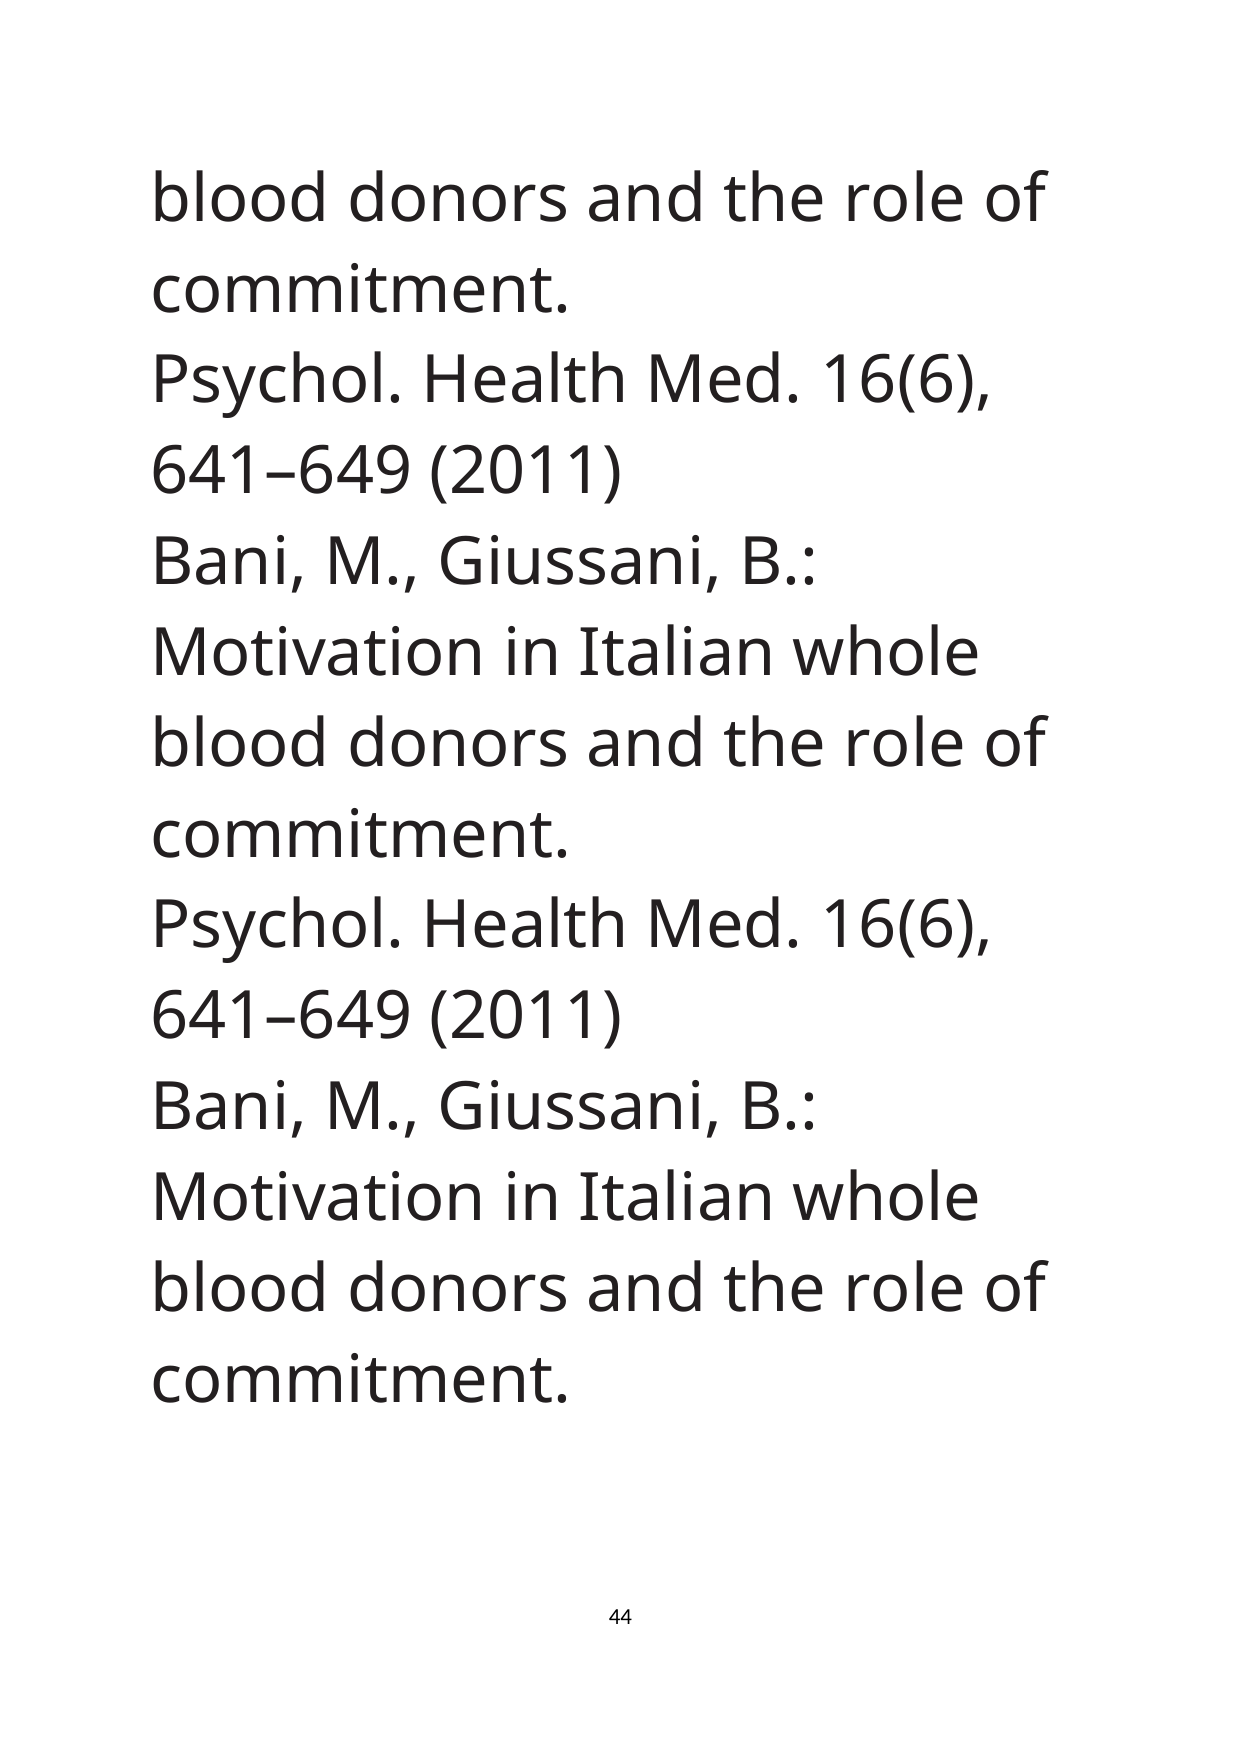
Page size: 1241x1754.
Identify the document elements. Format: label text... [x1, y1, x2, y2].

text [150, 513, 1090, 877]
text Psychol. Health Med. 16(6), 641–649 (2011) [150, 877, 1090, 1058]
text Bani, M., Giussani, B.: Motivation in Italian whole blood donors and the role of commitment. [150, 1058, 1090, 1422]
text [150, 150, 1090, 332]
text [150, 332, 1090, 513]
